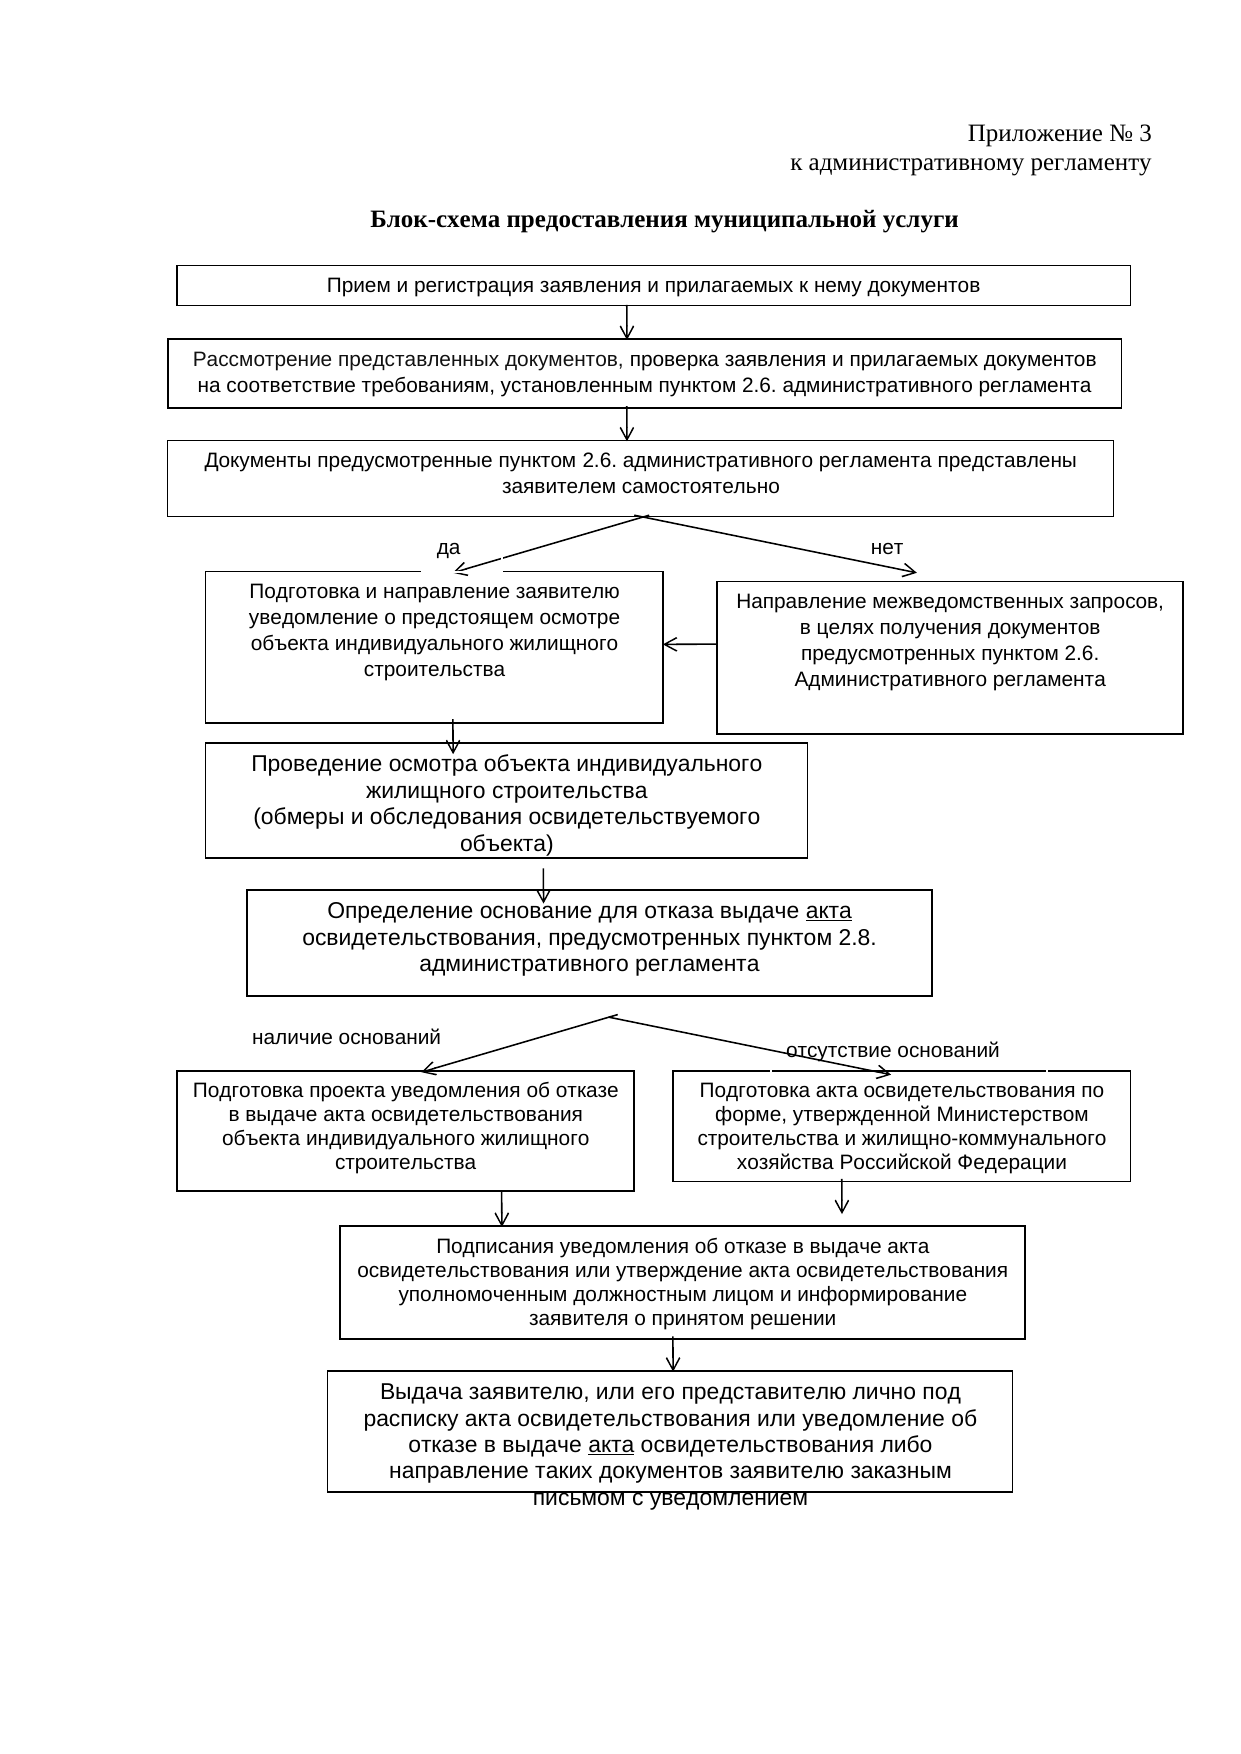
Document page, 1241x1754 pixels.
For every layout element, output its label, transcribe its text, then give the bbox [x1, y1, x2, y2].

text Приложение № 3 [177, 118, 1152, 147]
text к административному регламенту [177, 147, 1152, 176]
text Блок-схема предоставления муниципальной услуги [177, 204, 1152, 233]
